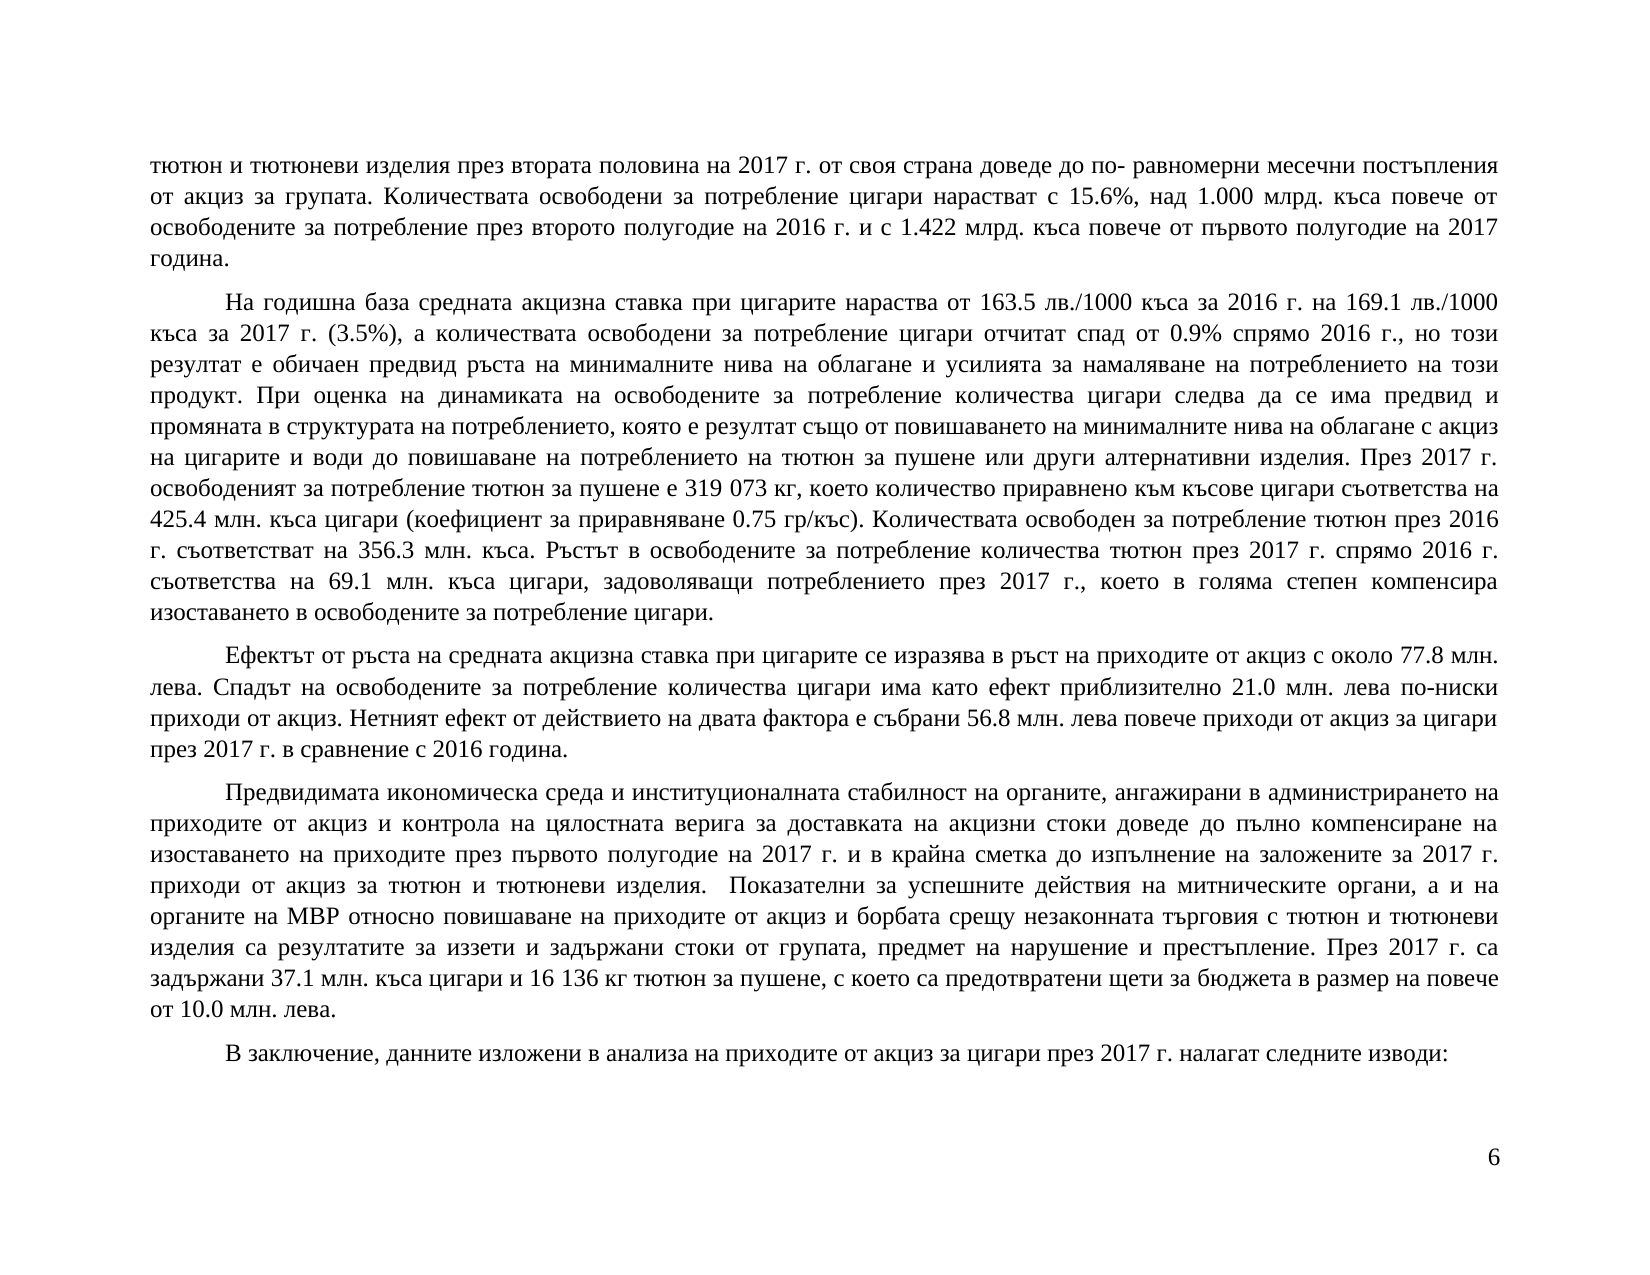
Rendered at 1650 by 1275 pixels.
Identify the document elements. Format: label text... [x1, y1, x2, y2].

text Ефектът от ръста на средната акцизна ставка при цигарите се изразява в ръст на приходите от акциз с около 77.8 млн. лева. Спадът на освободените за потребление количества цигари има като ефект приблизително 21.0 млн. лева по-ниски приходи от акциз. Нетният ефект от действието на двата фактора е събрани 56.8 млн. лева повече приходи от акциз за цигари през 2017 г. в сравнение с 2016 година. [150, 641, 1500, 762]
text Предвидимата икономическа среда и институционалната стабилност на органите, ангажирани в администрирането на приходите от акциз и контрола на цялостната верига за доставката на акцизни стоки доведе до пълно компенсиране на изоставането на приходите през първото полугодие на 2017 г. и в крайна сметка до изпълнение на заложените за 2017 г. приходи от акциз за тютюн и тютюневи изделия. Показателни за успешните действия на митническите органи, а и на органите на МВР относно повишаване на приходите от акциз и борбата срещу незаконната търговия с тютюн и тютюневи изделия са резултатите за иззети и задържани стоки от групата, предмет на нарушение и престъпление. През 2017 г. са задържани 37.1 млн. къса цигари и 16 136 кг тютюн за пушене, с което са предотвратени щети за бюджета в размер на повече от 10.0 млн. лева. [150, 777, 1500, 1023]
text В заключение, данните изложени в анализа на приходите от акциз за цигари през 2017 г. налагат следните изводи: [150, 1038, 1500, 1067]
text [150, 150, 1500, 272]
text На годишна база средната акцизна ставка при цигарите нараства от 163.5 лв./1000 къса за 2016 г. на 169.1 лв./1000 къса за 2017 г. (3.5%), а количествата освободени за потребление цигари отчитат спад от 0.9% спрямо 2016 г., но този резултат е обичаен предвид ръста на минималните нива на облагане и усилията за намаляване на потреблението на този продукт. При оценка на динамиката на освободените за потребление количества цигари следва да се има предвид и промяната в структурата на потреблението, която е резултат също от повишаването на минималните нива на облагане с акциз на цигарите и води до повишаване на потреблението на тютюн за пушене или други алтернативни изделия. През 2017 г. освободеният за потребление тютюн за пушене е 319 073 кг, което количество приравнено към късове цигари съответства на 425.4 млн. къса цигари (коефициент за приравняване 0.75 гр/къс). Количествата освободен за потребление тютюн през 2016 г. съответстват на 356.3 млн. къса. Ръстът в освободените за потребление количества тютюн през 2017 г. спрямо 2016 г. съответства на 69.1 млн. къса цигари, задоволяващи потреблението през 2017 г., което в голяма степен компенсира изоставането в освободените за потребление цигари. [150, 287, 1500, 626]
